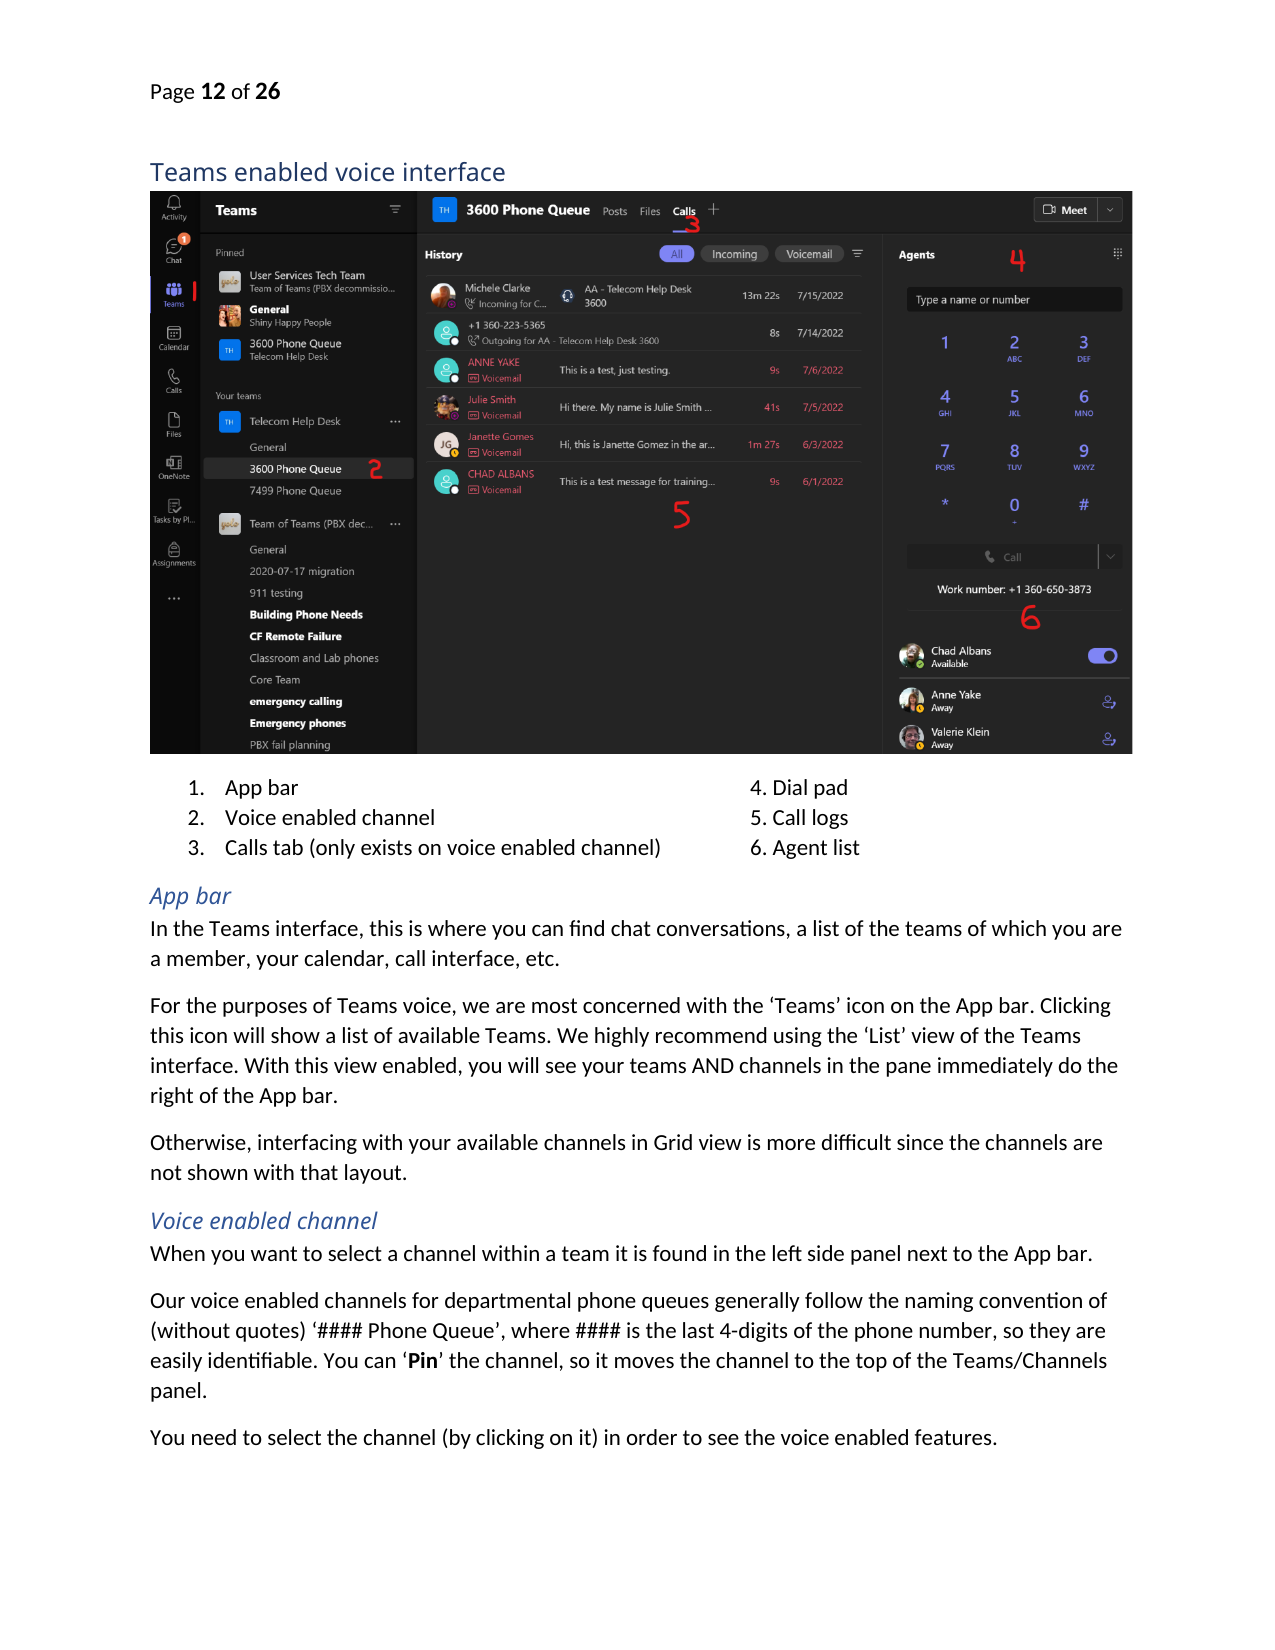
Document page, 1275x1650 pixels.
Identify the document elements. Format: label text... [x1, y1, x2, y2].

text Our voice enabled channels for departmental phone queues generally follow the naming convention of (without quotes) ‘#### Phone Queue’, where #### is the last 4-digits of the phone number, so they are easily identifiable. You can ‘Pin’ the channel, so it moves the channel to the top of the Teams/Channels panel. [150, 1286, 1125, 1404]
text When you want to select a channel within a team it is found in the left side panel next to the App bar. [150, 1239, 1125, 1267]
subtitle Voice enabled channel [150, 1205, 1125, 1237]
picture [150, 191, 1133, 754]
list Voice enabled channel 5. Call logs [187, 803, 1125, 831]
text For the purposes of Teams voice, we are most concerned with the ‘Teams’ icon on the App bar. Clicking this icon will show a list of available Teams. We highly recommend using the ‘List’ view of the Teams interface. With this view enabled, you will see your teams AND channels in the pane immediately do the right of the App bar. [150, 991, 1125, 1109]
text In the Teams interface, this is where you can find chat conversations, a list of the teams of which you are a member, your calendar, call interface, etc. [150, 914, 1125, 972]
subtitle Teams enabled voice interface [150, 154, 1125, 188]
list App bar 4. Dial pad [187, 773, 1125, 801]
text Otherwise, interfacing with your available channels in Grid view is more difficult since the channels are not shown with that layout. [150, 1128, 1125, 1186]
subtitle App bar [150, 880, 1125, 911]
text You need to select the channel (by clicking on it) in order to see the voice enabled features. [150, 1423, 1125, 1451]
list Calls tab (only exists on voice enabled channel) 6. Agent list [187, 833, 1125, 861]
